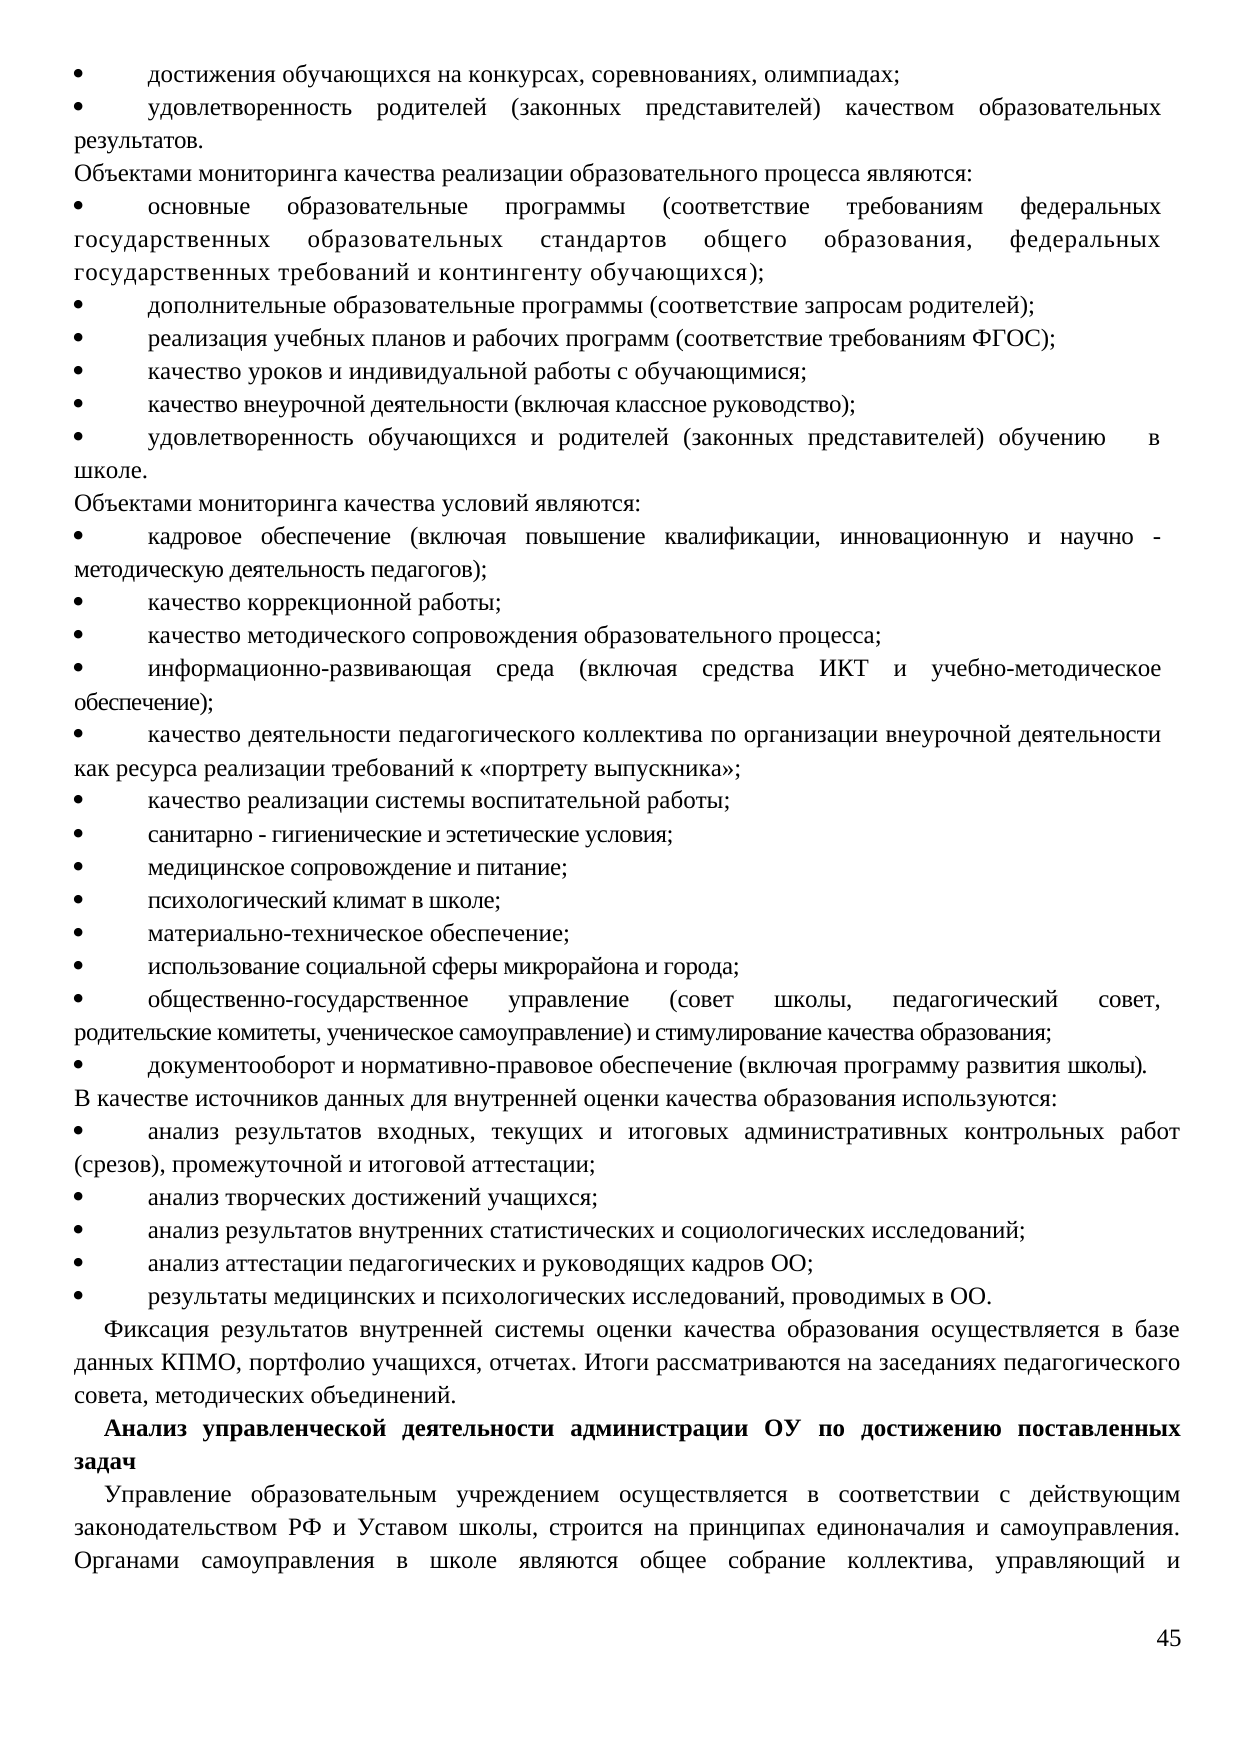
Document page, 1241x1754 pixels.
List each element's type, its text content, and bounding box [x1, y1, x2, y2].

text Анализ управленческой деятельности администрации ОУ по достижению поставленных задач [74, 1413, 1181, 1475]
list достижения обучающихся на конкурсах, соревнованиях, олимпиадах; [74, 59, 1162, 88]
list анализ результатов входных, текущих и итоговых административных контрольных работ (срезов), промежуточной и итоговой аттестации; [74, 1116, 1181, 1178]
list кадровое обеспечение (включая повышение квалификации, инновационную и научно - методическую деятельность педагогов); [74, 521, 1162, 583]
list качество методического сопровождения образовательного процесса; [74, 621, 1162, 649]
list анализ творческих достижений учащихся; [74, 1182, 1181, 1211]
list удовлетворенность обучающихся и родителей (законных представителей) обучению в школе. [74, 422, 1162, 484]
list использование социальной сферы микрорайона и города; [74, 951, 1162, 979]
list санитарно - гигиенические и эстетические условия; [74, 819, 1162, 847]
list материально-техническое обеспечение; [74, 918, 1162, 946]
text Объектами мониторинга качества условий являются: [74, 488, 1181, 517]
list качество реализации системы воспитательной работы; [74, 786, 1162, 814]
list медицинское сопровождение и питание; [74, 852, 1162, 880]
list качество деятельности педагогического коллектива по организации внеурочной деятельности как ресурса реализации требований к «портрету выпускника»; [74, 719, 1162, 781]
list анализ аттестации педагогических и руководящих кадров ОО; [74, 1248, 1181, 1277]
list психологический климат в школе; [74, 885, 1162, 913]
list документооборот и нормативно-правовое обеспечение (включая программу развития школы). [74, 1050, 1162, 1078]
list удовлетворенность родителей (законных представителей) качеством образовательных результатов. [74, 92, 1162, 154]
list реализация учебных планов и рабочих программ (соответствие требованиям ФГОС); [74, 323, 1162, 352]
list результаты медицинских и психологических исследований, проводимых в ОО. [74, 1281, 1181, 1310]
list качество коррекционной работы; [74, 587, 1162, 616]
list информационно-развивающая среда (включая средства ИКТ и учебно-методическое обеспечение); [74, 653, 1162, 715]
text В качестве источников данных для внутренней оценки качества образования используются: [74, 1083, 1181, 1112]
list качество внеурочной деятельности (включая классное руководство); [74, 389, 1162, 418]
list дополнительные образовательные программы (соответствие запросам родителей); [74, 290, 1162, 319]
text Фиксация результатов внутренней системы оценки качества образования осуществляется в базе данных КПМО, портфолио учащихся, отчетах. Итоги рассматриваются на заседаниях педагогического совета, методических объединений. [74, 1314, 1181, 1409]
list общественно-государственное управление (совет школы, педагогический совет, родительские комитеты, ученическое самоуправление) и стимулирование качества образования; [74, 984, 1162, 1046]
list анализ результатов внутренних статистических и социологических исследований; [74, 1215, 1181, 1244]
list основные образовательные программы (соответствие требованиям федеральных государственных образовательных стандартов общего образования, федеральных государственных требований и контингенту обучающихся); [74, 191, 1162, 286]
text Объектами мониторинга качества реализации образовательного процесса являются: [74, 158, 1181, 187]
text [74, 1479, 1181, 1574]
list качество уроков и индивидуальной работы с обучающимися; [74, 356, 1162, 385]
